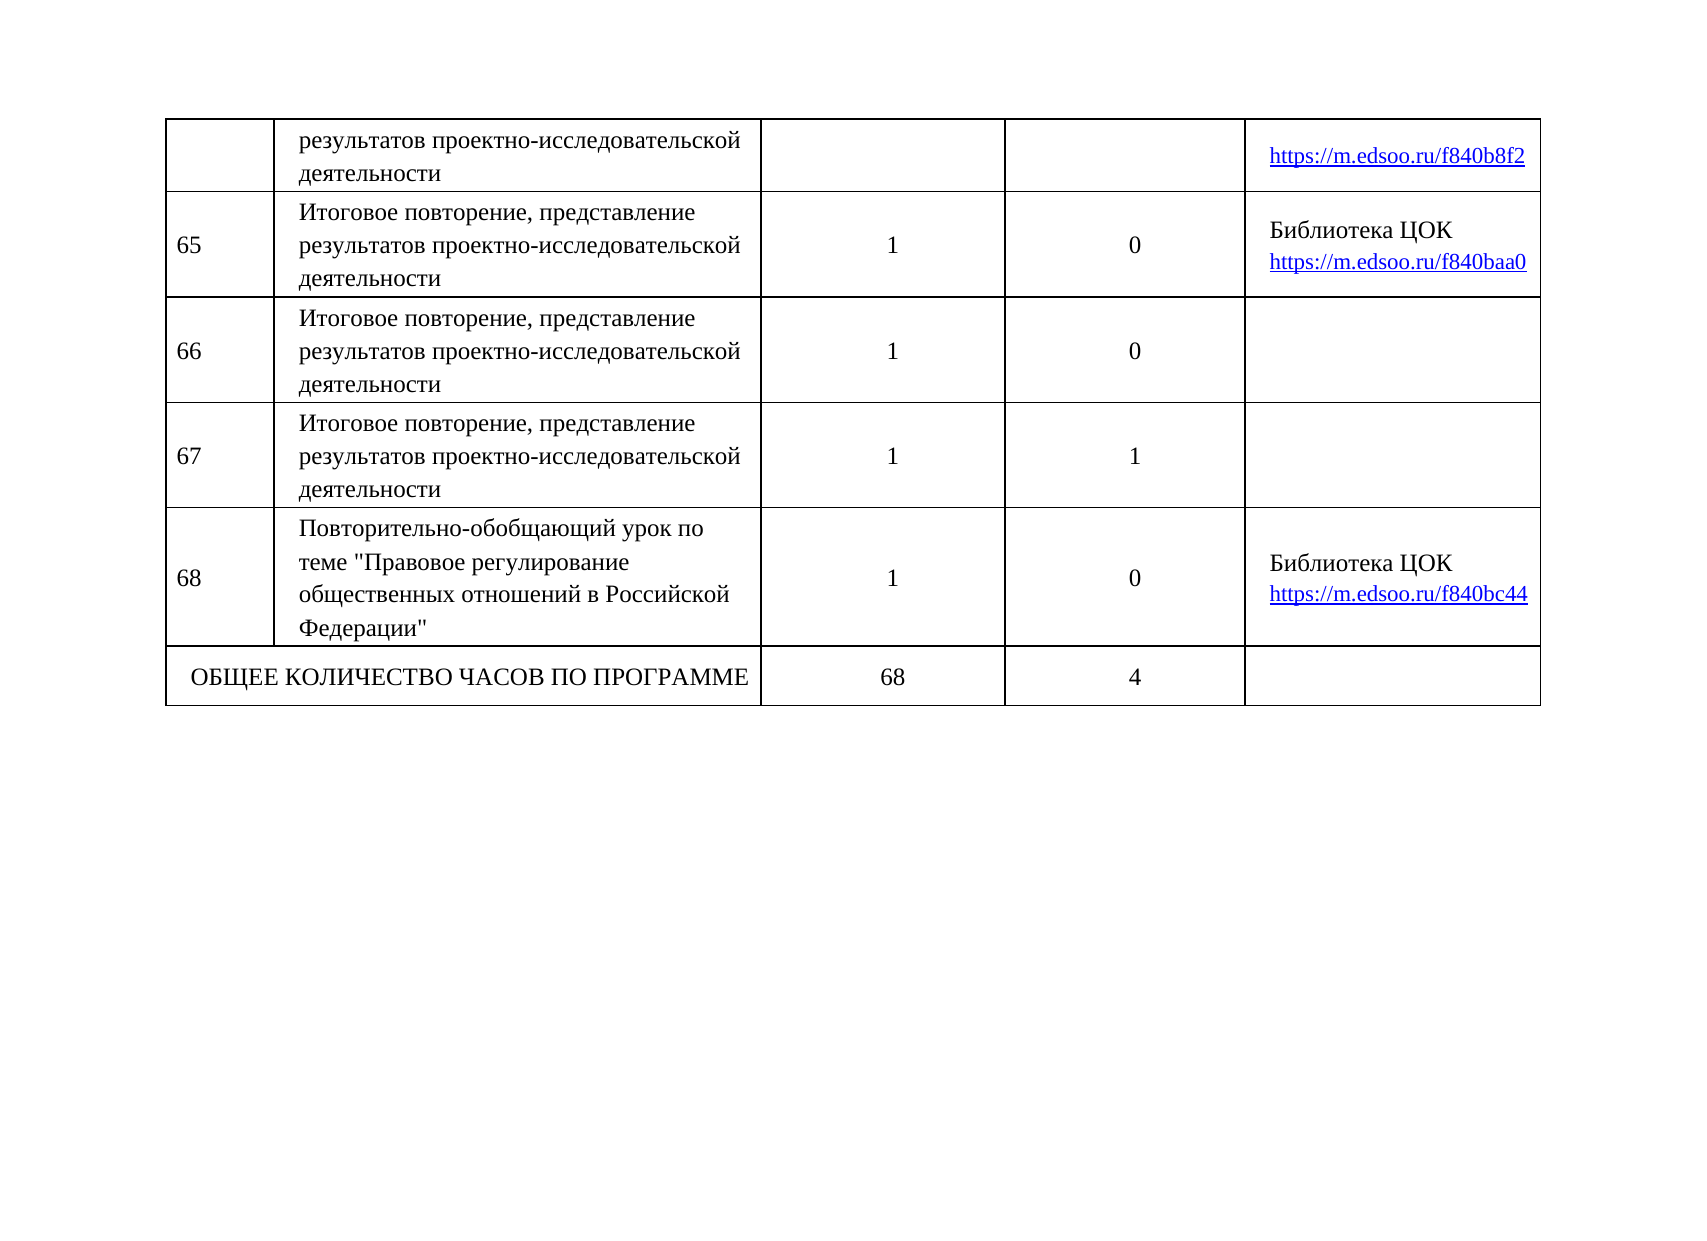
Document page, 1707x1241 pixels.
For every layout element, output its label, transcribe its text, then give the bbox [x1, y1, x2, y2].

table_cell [1246, 120, 1540, 191]
table_cell 0 [1006, 120, 1244, 191]
table_cell [1246, 298, 1540, 401]
table_cell 1 [762, 192, 1004, 296]
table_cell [275, 192, 760, 296]
table_cell 66 [167, 298, 273, 401]
table_cell [1246, 647, 1540, 705]
table_cell Библиотека ЦОК https://m.edsoo.ru/f840baa0 [1246, 192, 1540, 296]
table_cell 68 [762, 647, 1004, 705]
table_cell Итоговое повторение, представление результатов проектно-исследовательской деятельности [275, 298, 760, 401]
table_cell 4 [1006, 647, 1244, 705]
table_cell 0 [1006, 192, 1244, 296]
table_cell 1 [762, 508, 1004, 645]
table_cell 1 [762, 120, 1004, 191]
table_cell [1246, 403, 1540, 507]
table_cell 0 [1006, 298, 1244, 401]
table_cell Повторительно-обобщающий урок по теме "Правовое регулирование общественных отношений в Российской Федерации" [275, 508, 760, 645]
table_cell ОБЩЕЕ КОЛИЧЕСТВО ЧАСОВ ПО ПРОГРАММЕ [167, 647, 760, 705]
table_cell 1 [762, 403, 1004, 507]
table_cell 65 [167, 192, 273, 296]
table_cell 1 [1006, 403, 1244, 507]
table_cell 1 [762, 298, 1004, 401]
table_cell 68 [167, 508, 273, 645]
table_cell Итоговое повторение, представление результатов проектно-исследовательской деятельности [275, 403, 760, 507]
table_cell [275, 120, 760, 191]
table_cell 67 [167, 403, 273, 507]
table_cell Библиотека ЦОК https://m.edsoo.ru/f840bc44 [1246, 508, 1540, 645]
table_cell 0 [1006, 508, 1244, 645]
table_cell 64 [167, 120, 273, 191]
